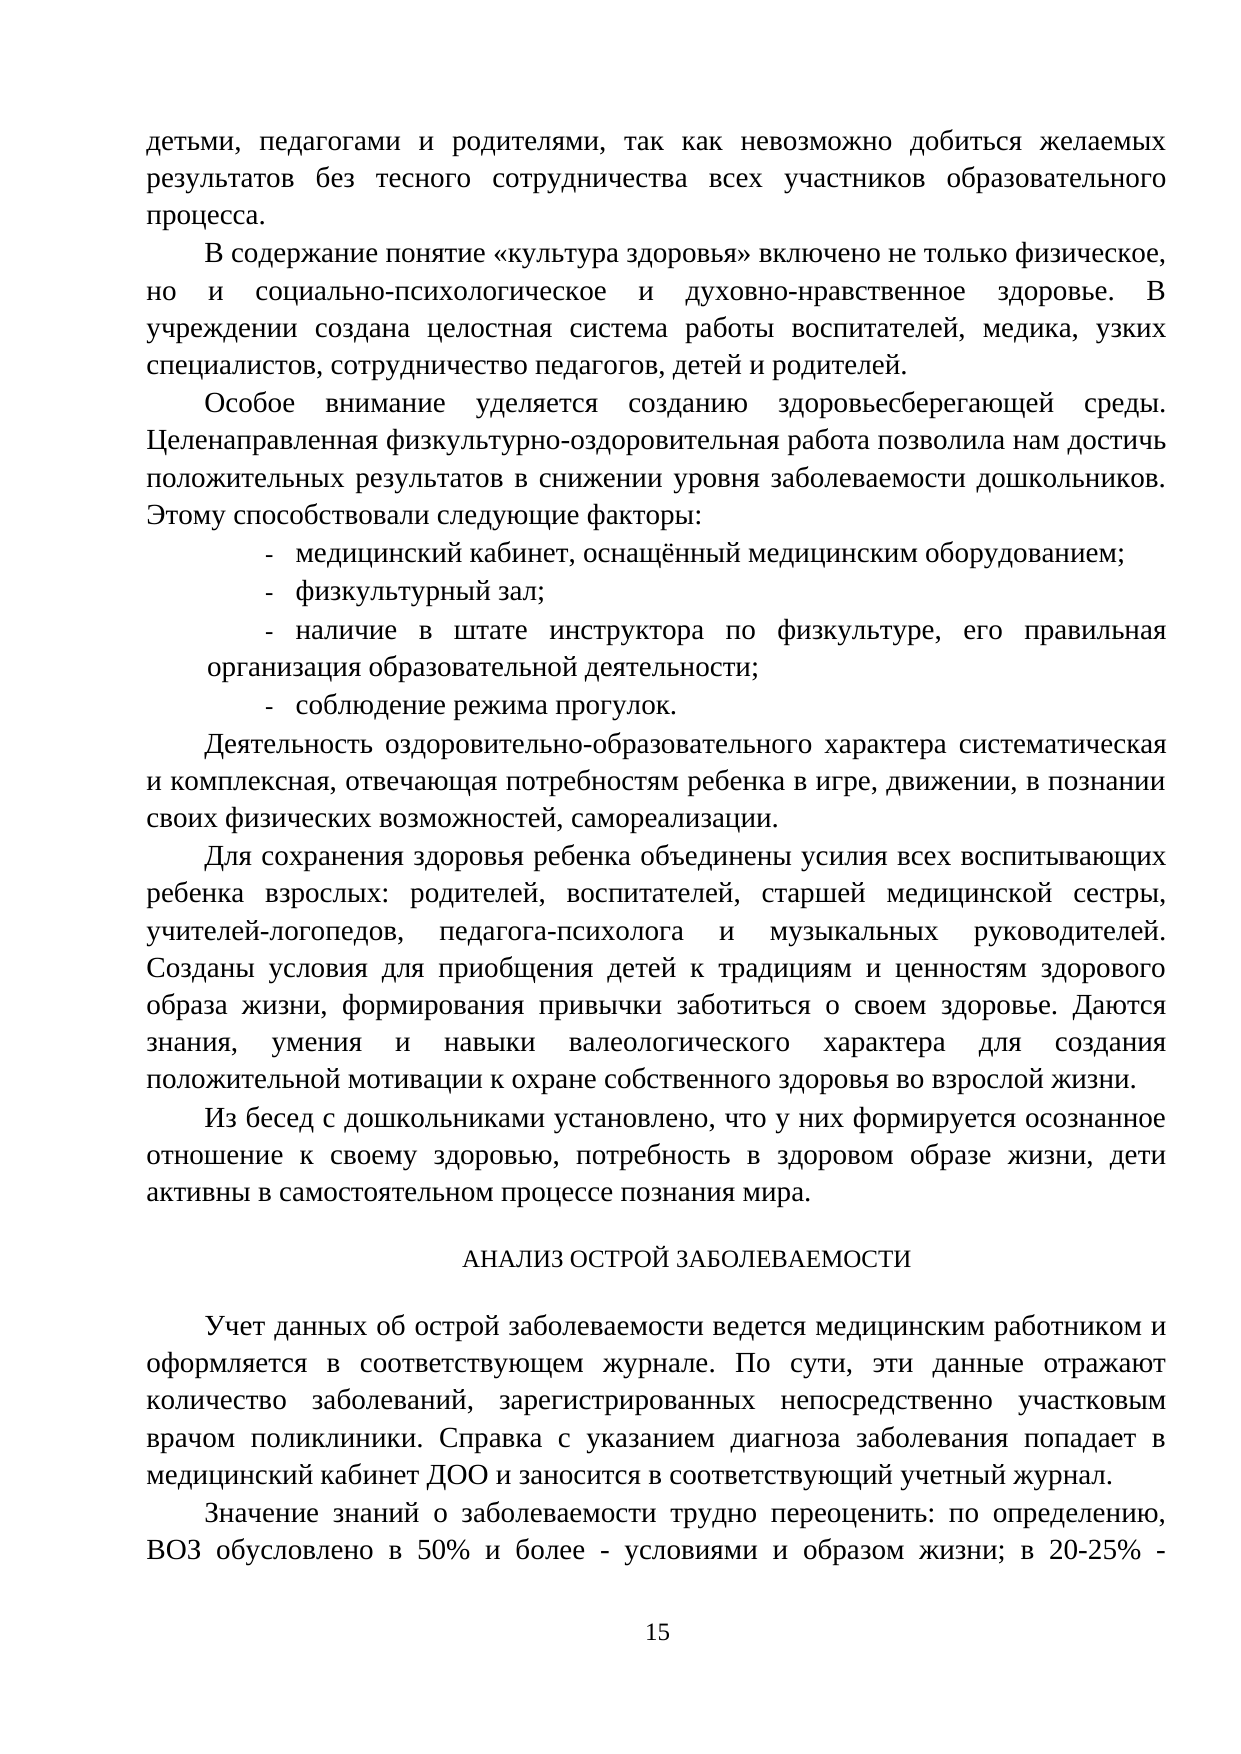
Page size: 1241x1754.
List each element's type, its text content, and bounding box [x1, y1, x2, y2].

text Деятельность оздоровительно-образовательного характера систематическая и комплексная, отвечающая потребностям ребенка в игре, движении, в познании своих физических возможностей, самореализации. [146, 726, 1167, 834]
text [146, 123, 1167, 231]
list наличие в штате инструктора по физкультуре, его правильная организация образовательной деятельности; [207, 612, 1167, 683]
text Особое внимание уделяется созданию здоровьесберегающей среды. Целенаправленная физкультурно-оздоровительная работа позволила нам достичь положительных результатов в снижении уровня заболеваемости дошкольников. Этому способствовали следующие факторы: [146, 385, 1167, 530]
list соблюдение режима прогулок. [207, 687, 1167, 721]
list медицинский кабинет, оснащённый медицинским оборудованием; [207, 535, 1167, 569]
text Учет данных об острой заболеваемости ведется медицинским работником и оформляется в соответствующем журнале. По сути, эти данные отражают количество заболеваний, зарегистрированных непосредственно участковым врачом поликлиники. Справка с указанием диагноза заболевания попадает в медицинский кабинет ДОО и заносится в соответствующий учетный журнал. [146, 1308, 1167, 1490]
text АНАЛИЗ ОСТРОЙ ЗАБОЛЕВАЕМОСТИ [206, 1244, 1167, 1272]
text В содержание понятие «культура здоровья» включено не только физическое, но и социально-психологическое и духовно-нравственное здоровье. В учреждении создана целостная система работы воспитателей, медика, узких специалистов, сотрудничество педагогов, детей и родителей. [146, 235, 1167, 381]
text Из бесед с дошкольниками установлено, что у них формируется осознанное отношение к своему здоровью, потребность в здоровом образе жизни, дети активны в самостоятельном процессе познания мира. [146, 1100, 1167, 1208]
text Для сохранения здоровья ребенка объединены усилия всех воспитывающих ребенка взрослых: родителей, воспитателей, старшей медицинской сестры, учителей-логопедов, педагога-психолога и музыкальных руководителей. Созданы условия для приобщения детей к традициям и ценностям здорового образа жизни, формирования привычки заботиться о своем здоровье. Даются знания, умения и навыки валеологического характера для создания положительной мотивации к охране собственного здоровья во взрослой жизни. [146, 838, 1167, 1095]
list физкультурный зал; [207, 573, 1167, 607]
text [146, 1495, 1167, 1566]
